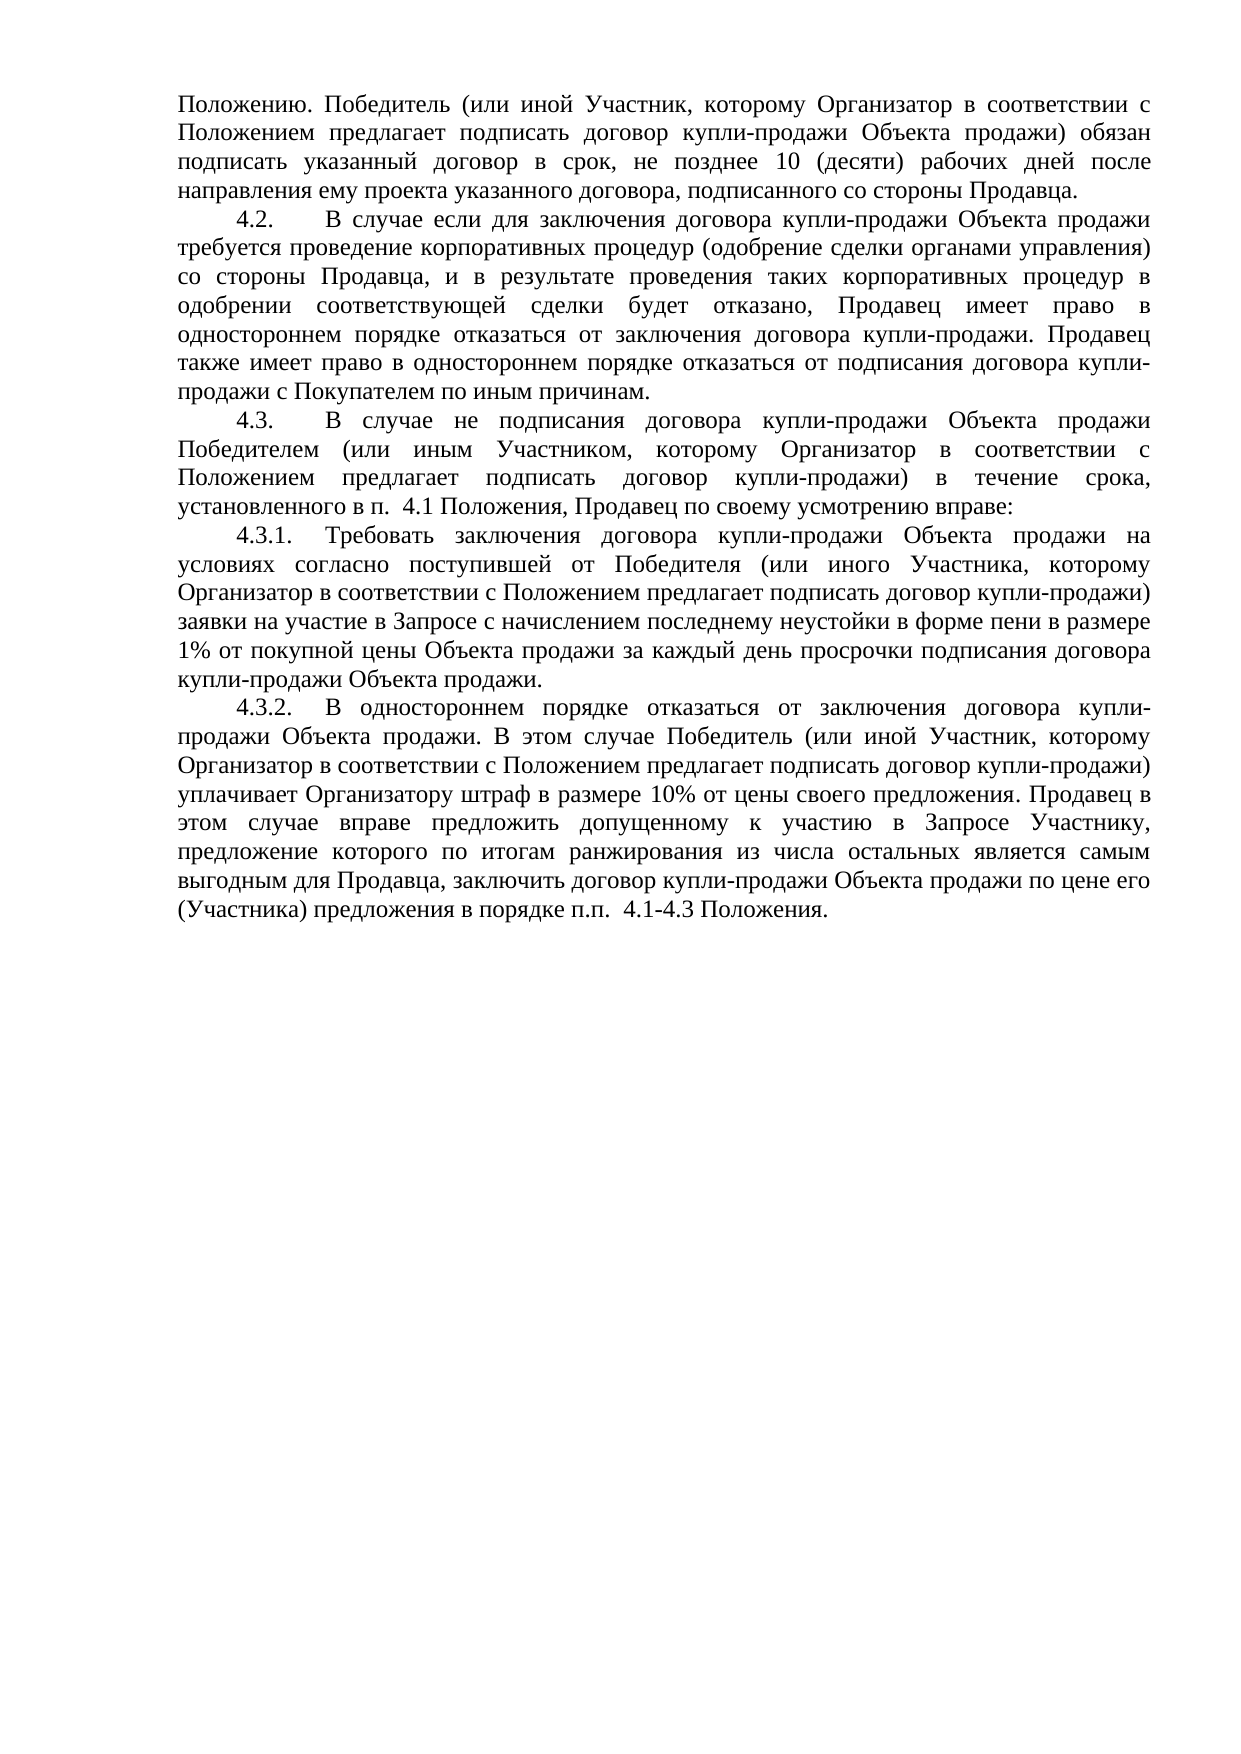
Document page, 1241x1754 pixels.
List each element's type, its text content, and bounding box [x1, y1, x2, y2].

list В случае если для заключения договора купли-продажи Объекта продажи требуется проведение корпоративных процедур (одобрение сделки органами управления) со стороны Продавца, и в результате проведения таких корпоративных процедур в одобрении соответствующей сделки будет отказано, Продавец имеет право в одностороннем порядке отказаться от заключения договора купли-продажи. Продавец также имеет право в одностороннем порядке отказаться от подписания договора купли-продажи с Покупателем по иным причинам. [177, 204, 1152, 405]
list Требовать заключения договора купли-продажи Объекта продажи на условиях согласно поступившей от Победителя (или иного Участника, которому Организатор в соответствии с Положением предлагает подписать договор купли-продажи) заявки на участие в Запросе с начислением последнему неустойки в форме пени в размере 1% от покупной цены Объекта продажи за каждый день просрочки подписания договора купли-продажи Объекта продажи. [177, 520, 1152, 692]
list В одностороннем порядке отказаться от заключения договора купли-продажи Объекта продажи. В этом случае Победитель (или иной Участник, которому Организатор в соответствии с Положением предлагает подписать договор купли-продажи) уплачивает Организатору штраф в размере 10% от цены своего предложения. Продавец в этом случае вправе предложить допущенному к участию в Запросе Участнику, предложение которого по итогам ранжирования из числа остальных является самым выгодным для Продавца, заключить договор купли-продажи Объекта продажи по цене его (Участника) предложения в порядке п.п. 4.1-4.3 Положения. [177, 692, 1152, 922]
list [177, 89, 1152, 204]
list В случае не подписания договора купли-продажи Объекта продажи Победителем (или иным Участником, которому Организатор в соответствии с Положением предлагает подписать договор купли-продажи) в течение срока, установленного в п. 4.1 Положения, Продавец по своему усмотрению вправе: [177, 405, 1152, 520]
